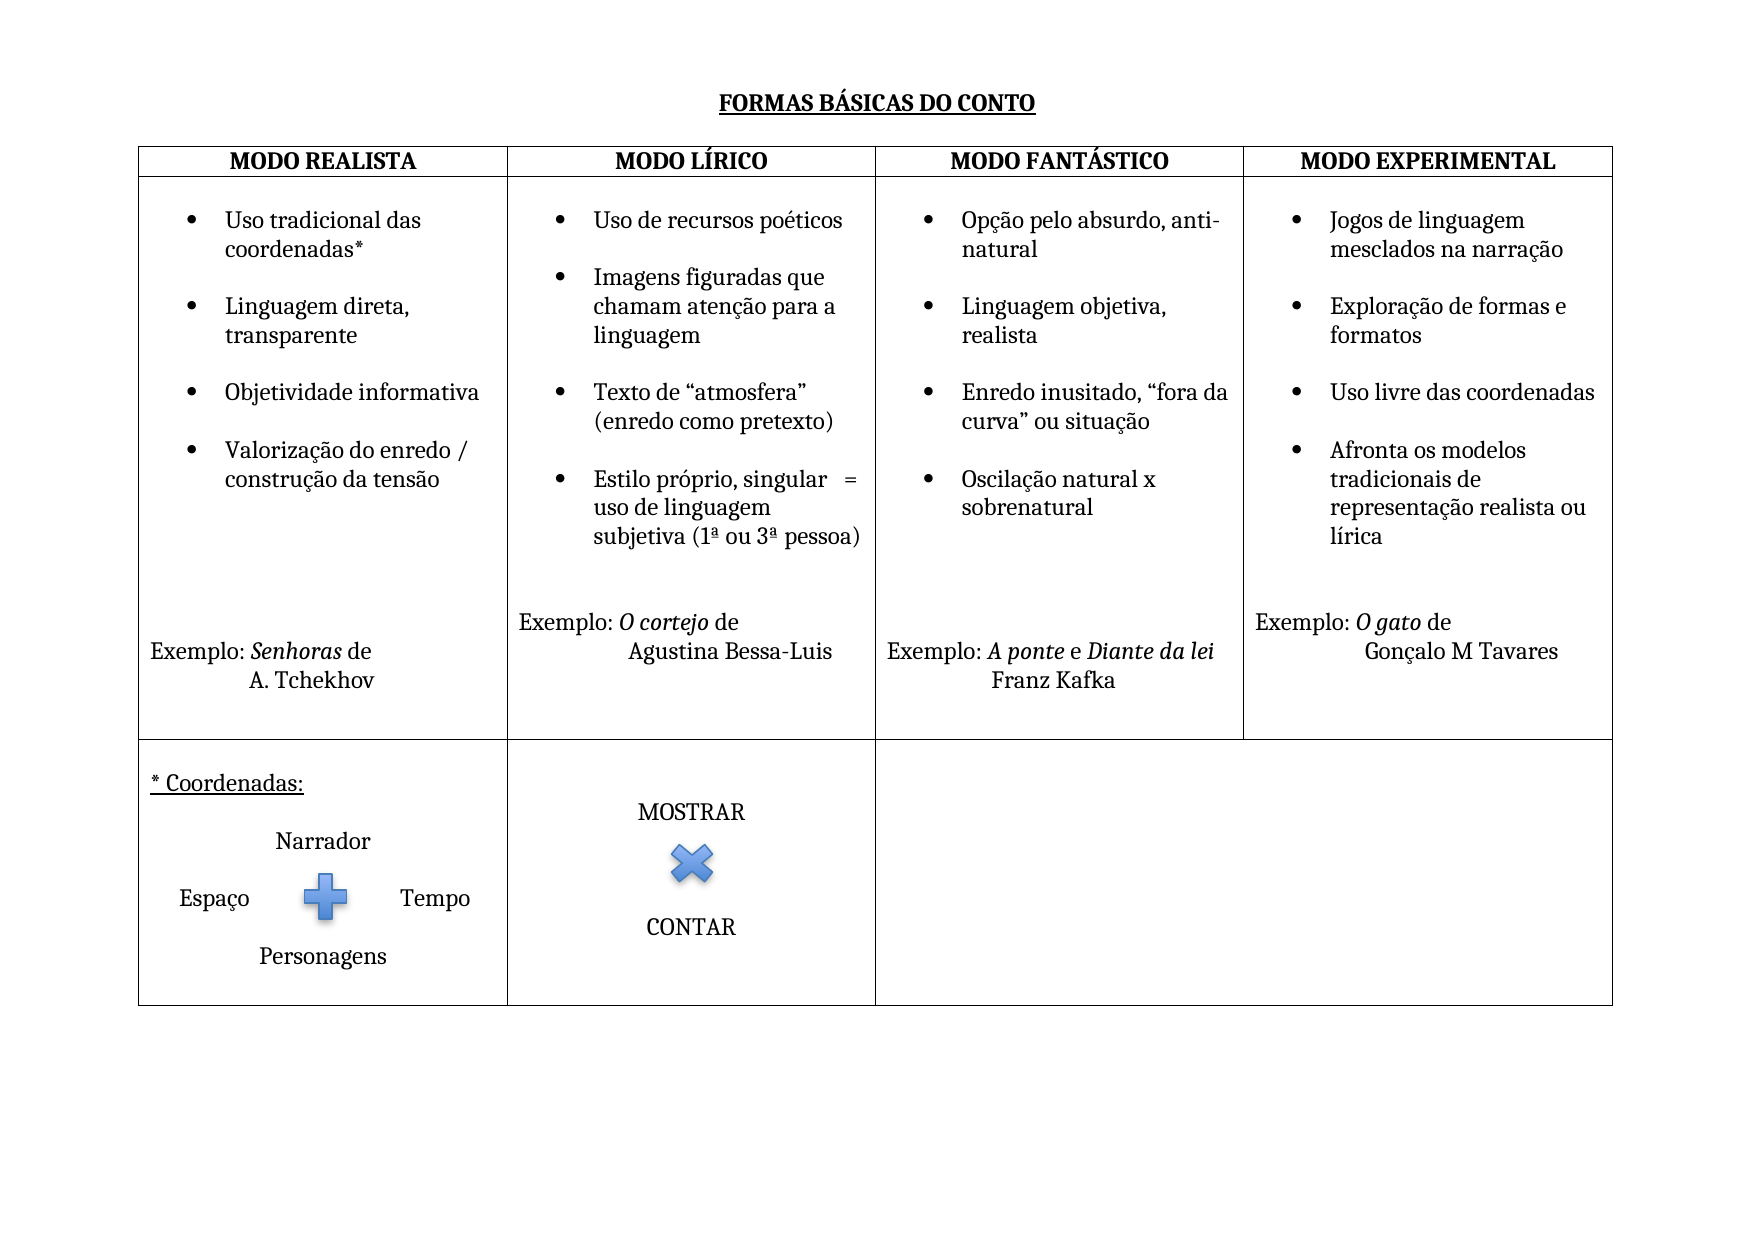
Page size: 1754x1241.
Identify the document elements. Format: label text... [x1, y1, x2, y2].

table_header MODO REALISTA [139, 147, 507, 176]
text FORMAS BÁSICAS DO CONTO [150, 89, 1604, 117]
table_header MODO LÍRICO [508, 147, 875, 176]
table_cell Jogos de linguagem mesclados na narração Exploração de formas e formatos Uso livre das coordenadas Afronta os modelos tradicionais de representação realista ou lírica Exemplo: O gato de Gonçalo M Tavares [1244, 177, 1612, 739]
table_cell Uso de recursos poéticos Imagens figuradas que chamam atenção para a linguagem Texto de “atmosfera” (enredo como pretexto) Estilo próprio, singular = uso de linguagem subjetiva (1ª ou 3ª pessoa) Exemplo: O cortejo de Agustina Bessa-Luis [508, 177, 875, 739]
table_cell Opção pelo absurdo, anti-natural Linguagem objetiva, realista Enredo inusitado, “fora da curva” ou situação Oscilação natural x sobrenatural Exemplo: A ponte e Diante da lei Franz Kafka [876, 177, 1243, 739]
table_cell Uso tradicional das coordenadas* Linguagem direta, transparente Objetividade informativa Valorização do enredo / construção da tensão Exemplo: Senhoras de A. Tchekhov [139, 177, 507, 739]
table_header MODO EXPERIMENTAL [1244, 147, 1612, 176]
table_header MODO FANTÁSTICO [876, 147, 1243, 176]
table_cell [876, 740, 1612, 1005]
table_cell MOSTRAR CONTAR [508, 740, 875, 1005]
table_cell * Coordenadas: Narrador Espaço Tempo Personagens [139, 740, 507, 1005]
